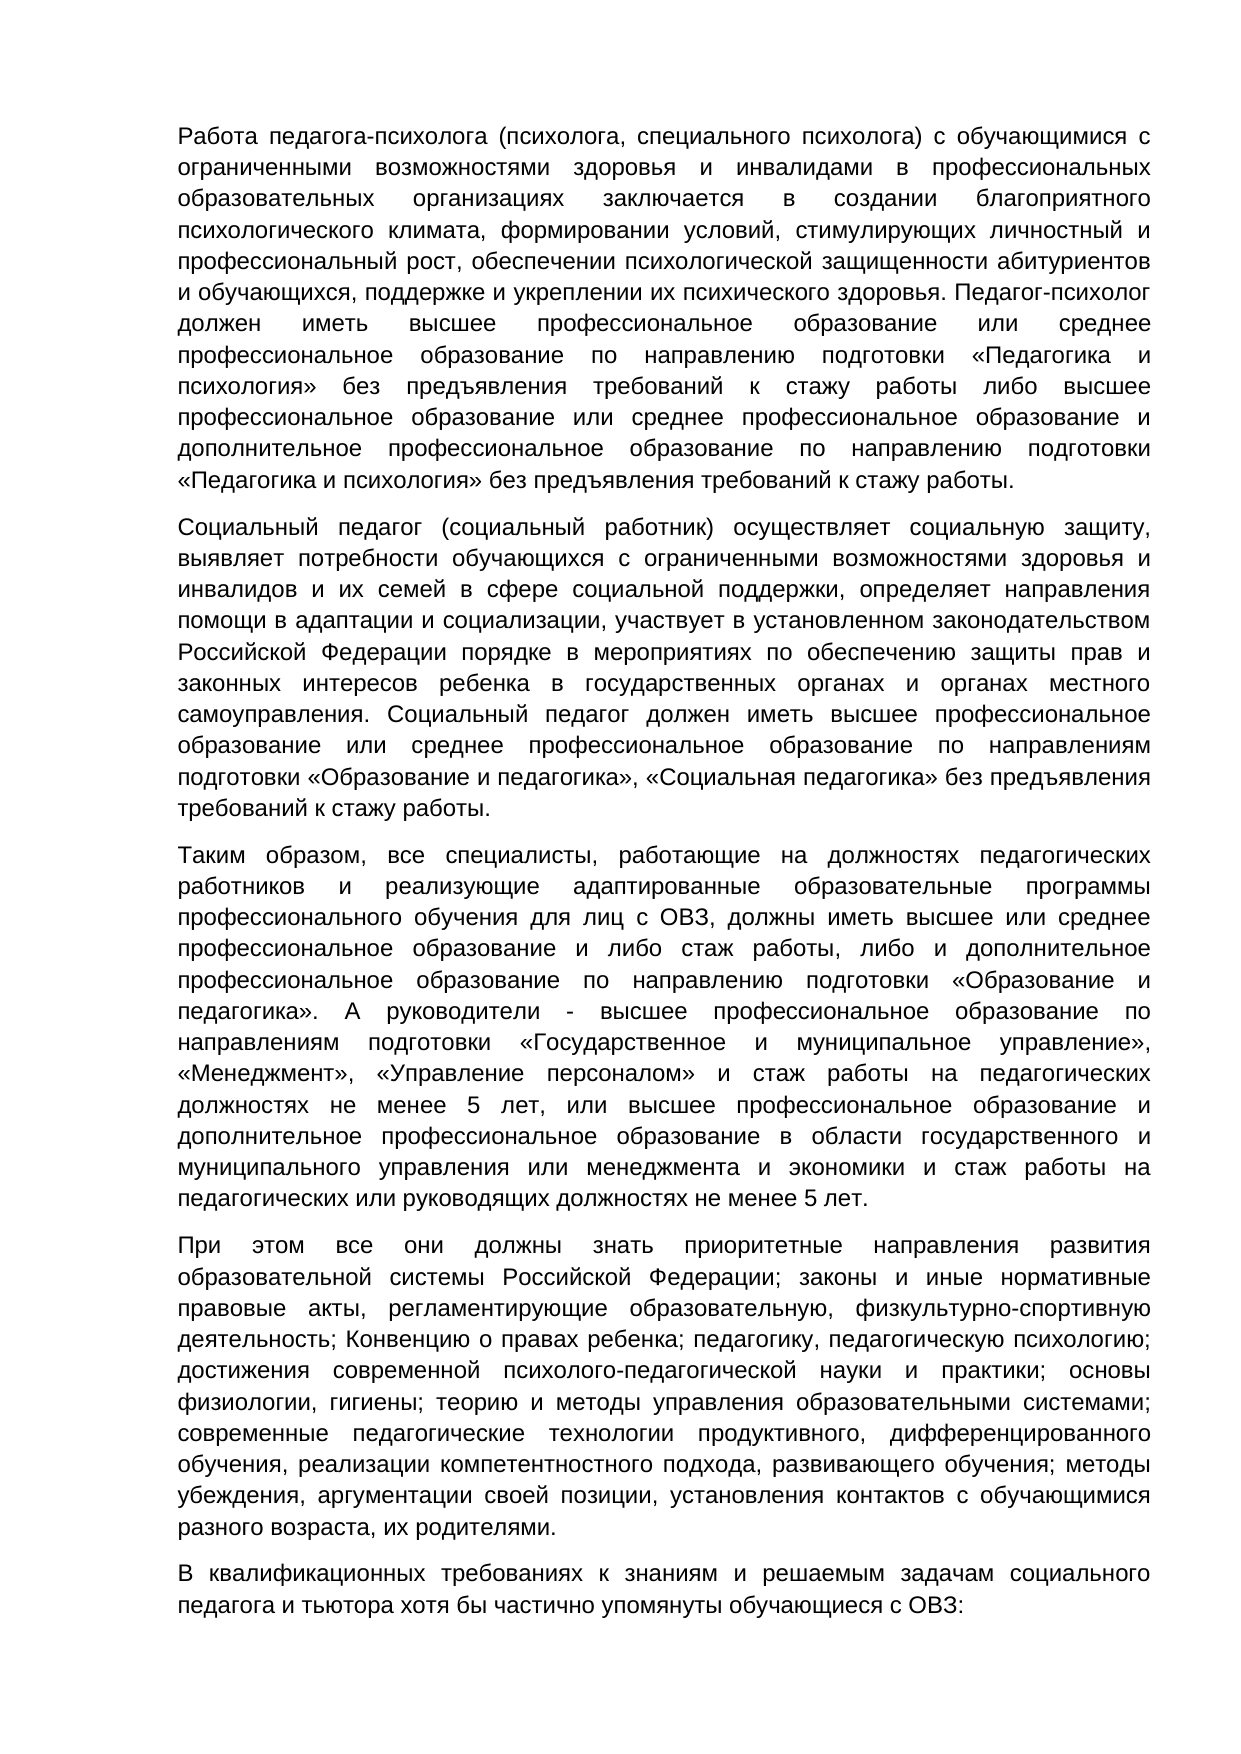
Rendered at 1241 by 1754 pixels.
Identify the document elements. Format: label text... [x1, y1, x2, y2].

text При этом все они должны знать приоритетные направления развития образовательной системы Российской Федерации; законы и иные нормативные правовые акты, регламентирующие образовательную, физкультурно-спортивную деятельность; Конвенцию о правах ребенка; педагогику, педагогическую психологию; достижения современной психолого-педагогической науки и практики; основы физиологии, гигиены; теорию и методы управления образовательными системами; современные педагогические технологии продуктивного, дифференцированного обучения, реализации компетентностного подхода, развивающего обучения; методы убеждения, аргументации своей позиции, установления контактов с обучающимися разного возраста, их родителями. [177, 1227, 1152, 1540]
text В квалификационных требованиях к знаниям и решаемым задачам социального педагога и тьютора хотя бы частично упомянуты обучающиеся с ОВЗ: [177, 1556, 1152, 1618]
text Работа педагога-психолога (психолога, специального психолога) с обучающимися с ограниченными возможностями здоровья и инвалидами в профессиональных образовательных организациях заключается в создании благоприятного психологического климата, формировании условий, стимулирующих личностный и профессиональный рост, обеспечении психологической защищенности абитуриентов и обучающихся, поддержке и укреплении их психического здоровья. Педагог-психолог должен иметь высшее профессиональное образование или среднее профессиональное образование по направлению подготовки «Педагогика и психология» без предъявления требований к стажу работы либо высшее профессиональное образование или среднее профессиональное образование и дополнительное профессиональное образование по направлению подготовки «Педагогика и психология» без предъявления требований к стажу работы. [177, 118, 1152, 493]
text Социальный педагог (социальный работник) осуществляет социальную защиту, выявляет потребности обучающихся с ограниченными возможностями здоровья и инвалидов и их семей в сфере социальной поддержки, определяет направления помощи в адаптации и социализации, участвует в установленном законодательством Российской Федерации порядке в мероприятиях по обеспечению защиты прав и законных интересов ребенка в государственных органах и органах местного самоуправления. Социальный педагог должен иметь высшее профессиональное образование или среднее профессиональное образование по направлениям подготовки «Образование и педагогика», «Социальная педагогика» без предъявления требований к стажу работы. [177, 509, 1152, 821]
text Таким образом, все специалисты, работающие на должностях педагогических работников и реализующие адаптированные образовательные программы профессионального обучения для лиц с ОВЗ, должны иметь высшее или среднее профессиональное образование и либо стаж работы, либо и дополнительное профессиональное образование по направлению подготовки «Образование и педагогика». А руководители - высшее профессиональное образование по направлениям подготовки «Государственное и муниципальное управление», «Менеджмент», «Управление персоналом» и стаж работы на педагогических должностях не менее 5 лет, или высшее профессиональное образование и дополнительное профессиональное образование в области государственного и муниципального управления или менеджмента и экономики и стаж работы на педагогических или руководящих должностях не менее 5 лет. [177, 837, 1152, 1212]
